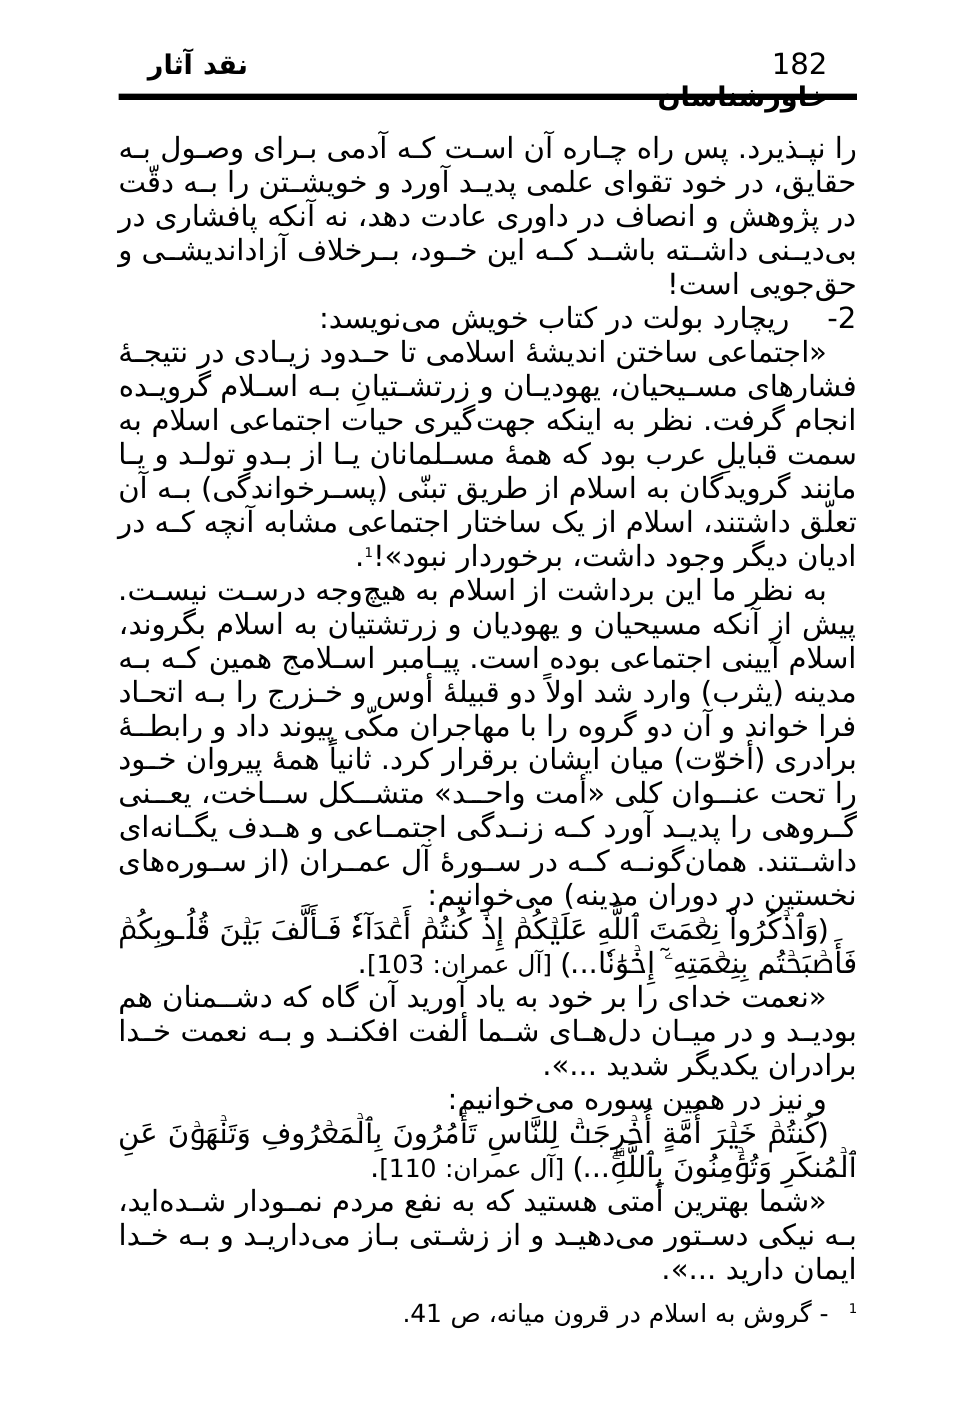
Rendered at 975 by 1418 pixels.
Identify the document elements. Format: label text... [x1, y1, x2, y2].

text «نعمت خدای را بر خود به یاد آورید آن گاه که دشمنان هم بودید و در میان دل‌های شما ألفت افکند و به نعمت خدا برادران یکدیگر شدید ...». [118, 981, 857, 1082]
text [118, 132, 857, 301]
list ریچارد بولت در کتاب خویش می‌نویسد: [118, 301, 827, 335]
text «شما بهترین أمتی هستید که به نفع مردم نمودار شده‌اید، به نیکی دستور می‌دهید و از زشتی باز می‌دارید و به خدا ایمان دارید ...». [118, 1184, 857, 1286]
text ﴿وَٱذۡكُرُواْ نِعۡمَتَ ٱللَّهِ عَلَيۡكُمۡ إِذۡ كُنتُمۡ أَعۡدَآءٗ فَأَلَّفَ بَيۡنَ قُلُوبِكُمۡ فَأَصۡبَحۡتُم بِنِعۡمَتِهِۦٓ إِخۡوَٰنٗا...﴾ [آل عمران: 103]. [118, 913, 857, 981]
text ﴿كُنتُمۡ خَيۡرَ أُمَّةٍ أُخۡرِجَتۡ لِلنَّاسِ تَأۡمُرُونَ بِٱلۡمَعۡرُوفِ وَتَنۡهَوۡنَ عَنِ ٱلۡمُنكَرِ وَتُؤۡمِنُونَ بِٱللَّهِۗ...﴾ [آل عمران: 110]. [118, 1116, 857, 1184]
text به نظر ما این برداشت از اسلام به هیچ‌وجه درست نیست. پیش از آنکه مسیحیان و یهودیان و زرتشتیان به اسلام بگروند، اسلام آیینی اجتماعی بوده است. پیامبر اسلامج همین که به مدینه (یثرب) وارد شد اولاً دو قبیلۀ أوس و خزرج را به اتحاد فرا خواند و آن دو گروه را با مهاجران مکّی پیوند داد و رابطۀ برادری (أخوّت) میان ایشان برقرار کرد. ثانیاً همۀ پیروان خود را تحت عنوان کلی «أمت واحد» متشکل ساخت، یعنی گروهی را پدید آورد که زندگی اجتماعی و هدف یگانه‌ای داشتند. همان‌گونه که در سورۀ آل عمران (از سوره‌های نخستین در دوران مدینه) می‌خوانیم: [118, 573, 857, 913]
text «اجتماعی ساختن اندیشۀ اسلامی تا حدود زیادی در نتیجۀ فشارهای مسیحیان، یهودیان و زرتشتیانِ به اسلام گرویده انجام گرفت. نظر به اینکه جهت‌گیری حیات اجتماعی اسلام به سمت قبایلِ عرب بود که همۀ مسلمانان یا از بدو تولد و یا مانند گرویدگان به اسلام از طریق تبنّی (پسر‌خواندگی) به آن تعلّق داشتند، اسلام از یک ساختار اجتماعی مشابه آنچه که در ادیان دیگر وجود داشت، برخوردار نبود»!. [118, 335, 857, 573]
text و نیز در همین سوره می‌خوانیم: [118, 1082, 857, 1116]
